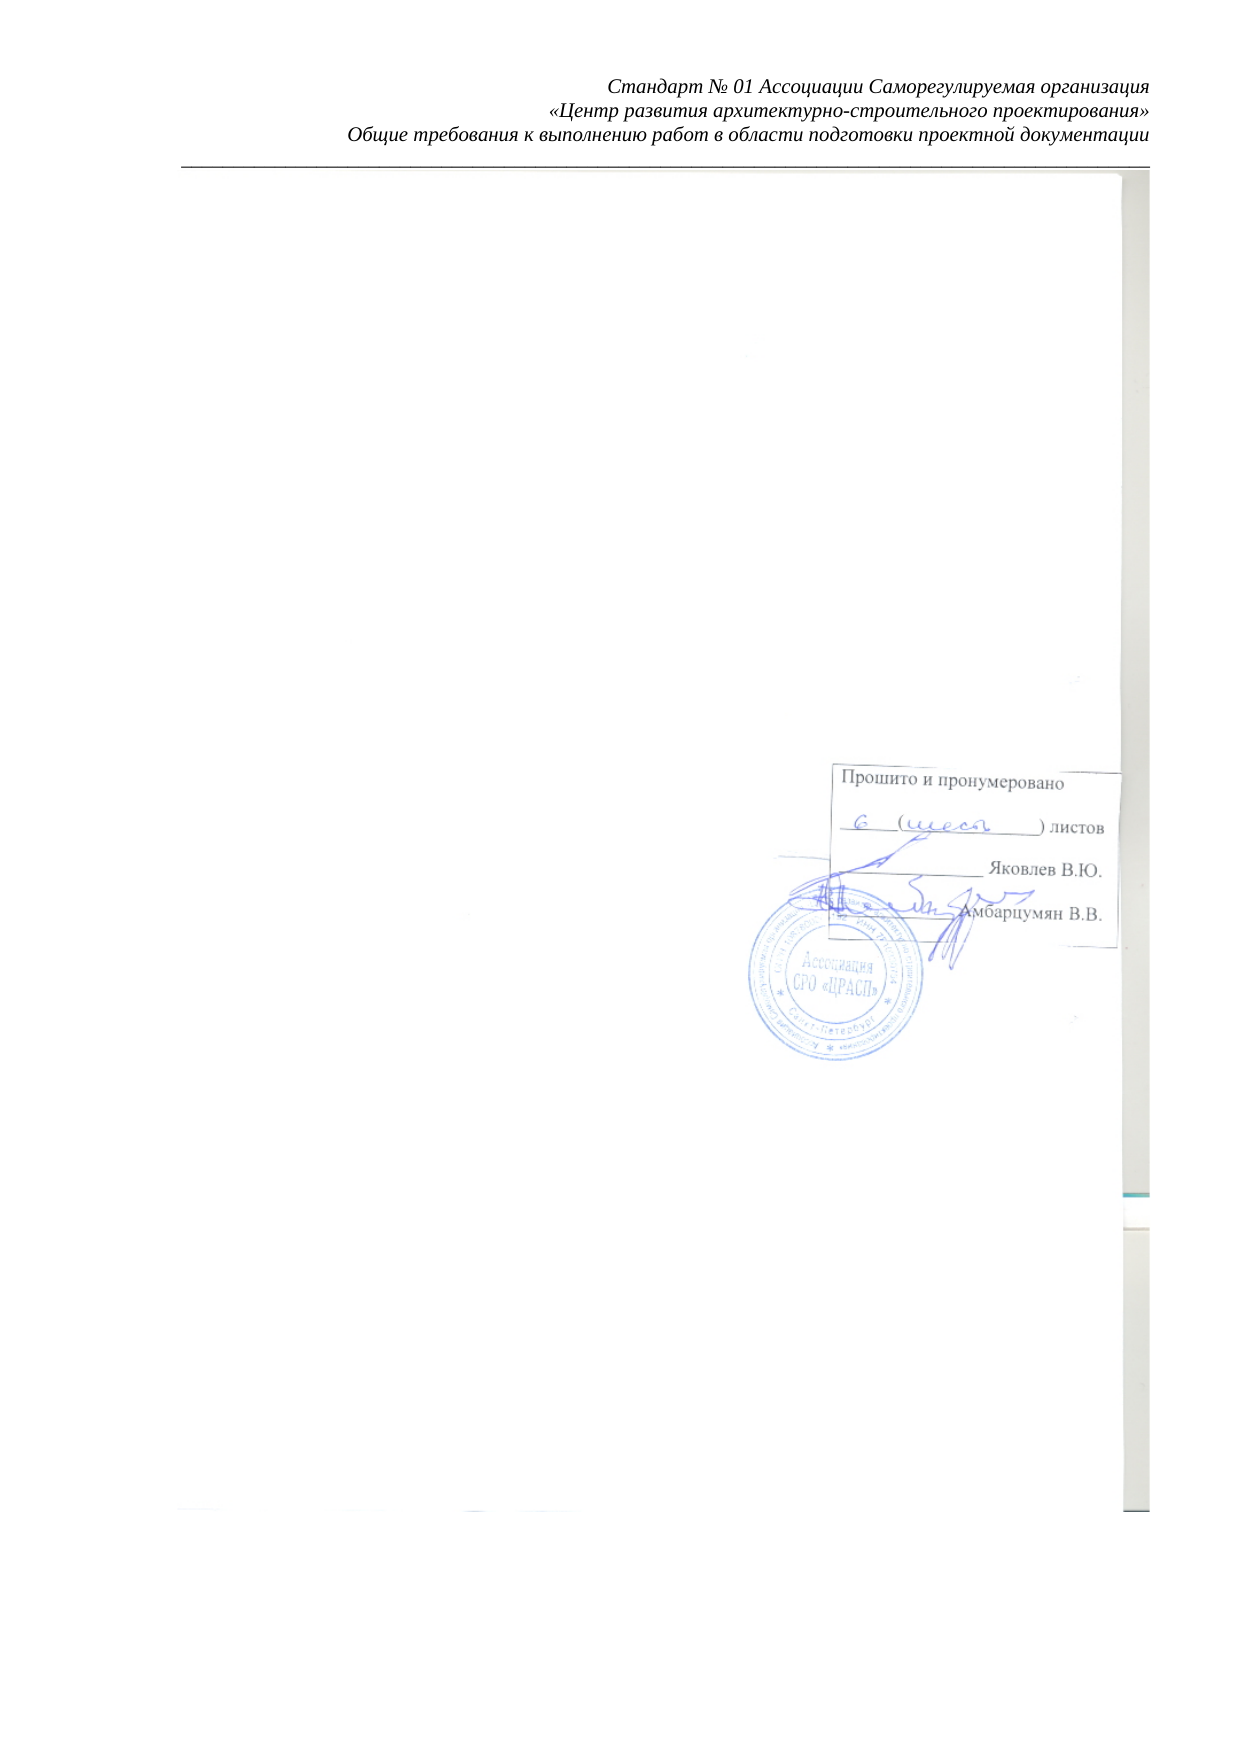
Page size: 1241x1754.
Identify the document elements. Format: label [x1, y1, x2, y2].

picture [177, 170, 1152, 1512]
